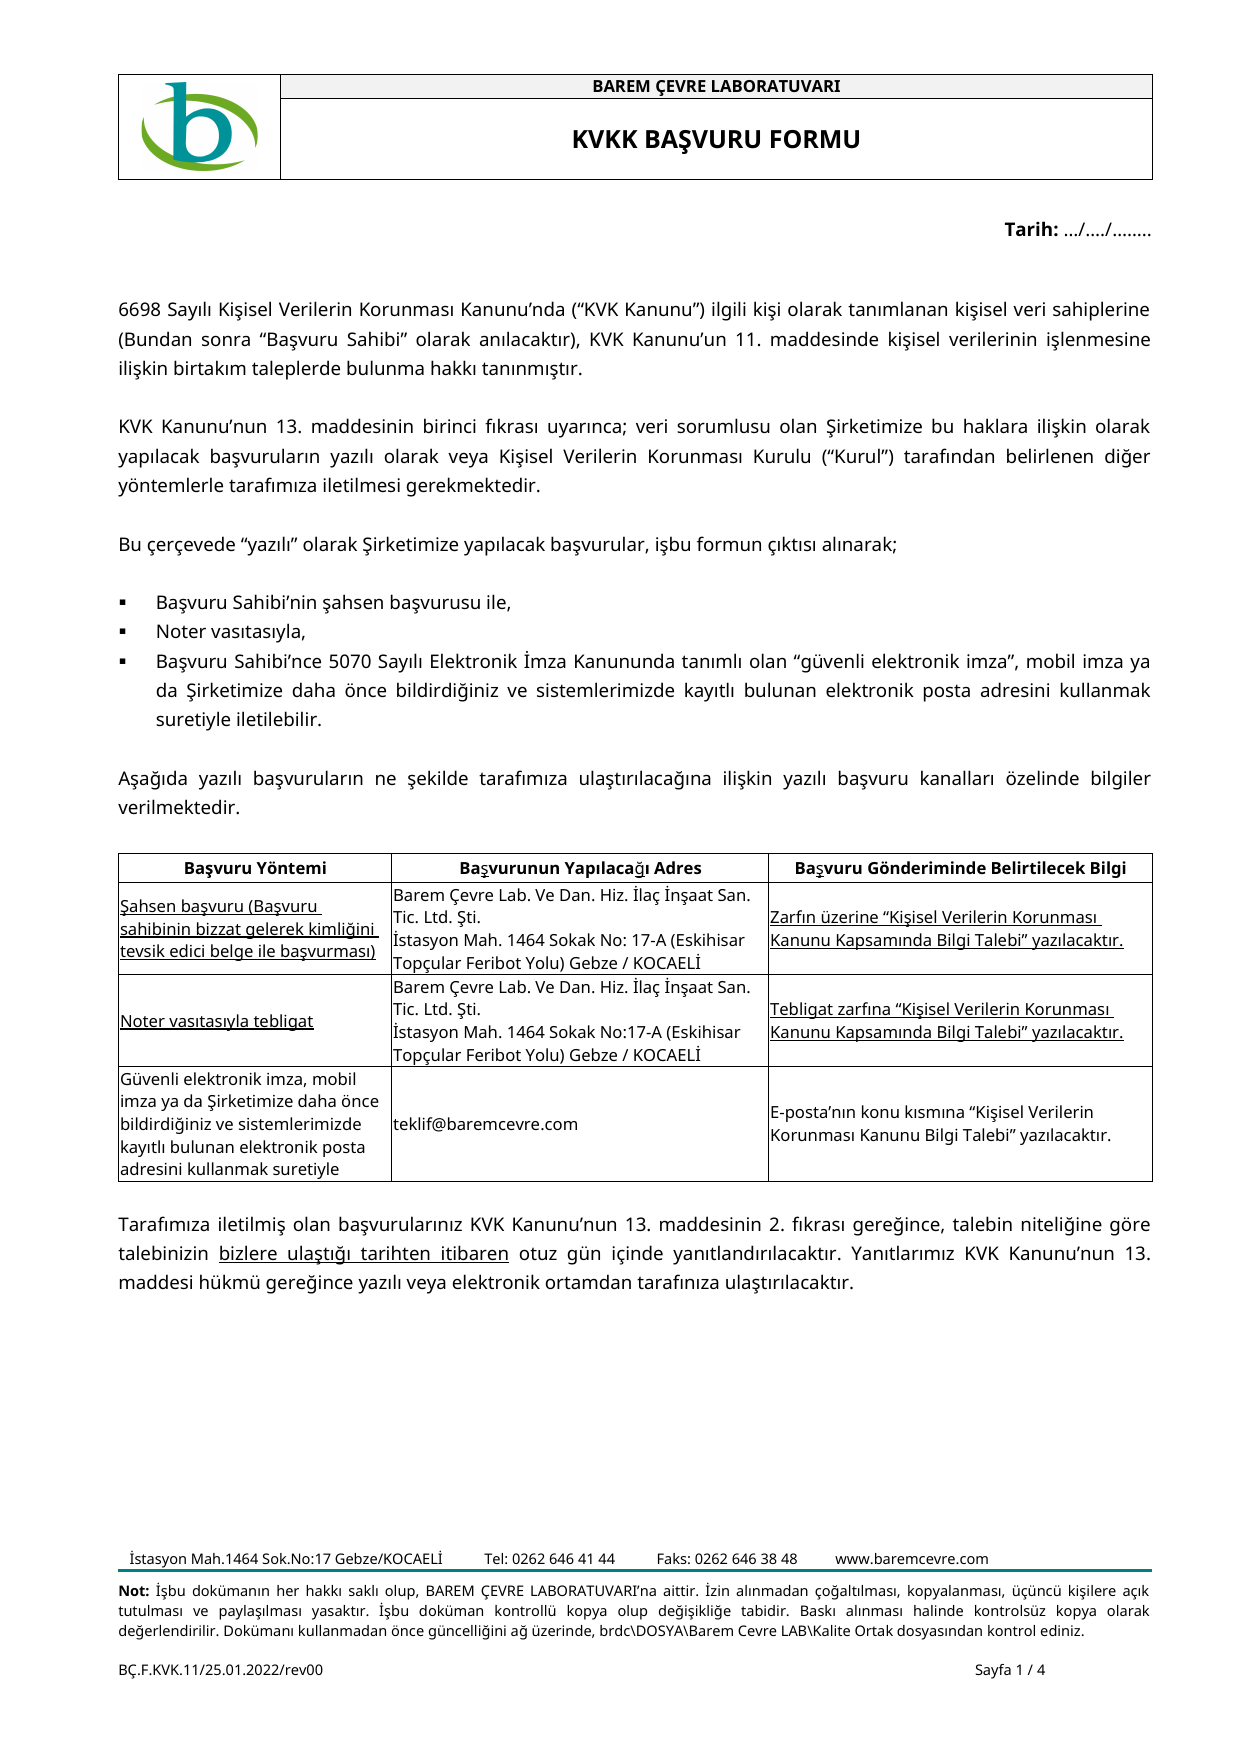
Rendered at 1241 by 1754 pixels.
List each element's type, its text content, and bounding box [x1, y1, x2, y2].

table_header Başvurunun Yapılacağı Adres [392, 854, 768, 882]
text KVK Kanunu’nun 13. maddesinin birinci fıkrası uyarınca; veri sorumlusu olan Şirketimize bu haklara ilişkin olarak yapılacak başvuruların yazılı olarak veya Kişisel Verilerin Korunması Kurulu (“Kurul”) tarafından belirlenen diğer yöntemlerle tarafımıza iletilmesi gerekmektedir. [118, 414, 1152, 498]
text Aşağıda yazılı başvuruların ne şekilde tarafımıza ulaştırılacağına ilişkin yazılı başvuru kanalları özelinde bilgiler verilmektedir. [118, 765, 1152, 820]
text Tarih: …/…./…….. [118, 216, 1152, 242]
table_cell Şahsen başvuru (Başvuru sahibinin bizzat gelerek kimliğini tevsik edici belge ile başvurması) [119, 883, 391, 974]
list Başvuru Sahibi’nce 5070 Sayılı Elektronik İmza Kanununda tanımlı olan “güvenli elektronik imza”, mobil imza ya da Şirketimize daha önce bildirdiğiniz ve sistemlerimizde kayıtlı bulunan elektronik posta adresini kullanmak suretiyle iletilebilir. [118, 648, 1152, 732]
table_cell teklif@baremcevre.com [392, 1067, 768, 1181]
table_header Başvuru Yöntemi [119, 854, 391, 882]
list Başvuru Sahibi’nin şahsen başvurusu ile, [118, 589, 1152, 615]
table_cell Güvenli elektronik imza, mobil imza ya da Şirketimize daha önce bildirdiğiniz ve sistemlerimizde kayıtlı bulunan elektronik posta adresini kullanmak suretiyle [119, 1067, 391, 1181]
list Noter vasıtasıyla, [118, 619, 1152, 644]
table_cell Tebligat zarfına “Kişisel Verilerin Korunması Kanunu Kapsamında Bilgi Talebi” yazılacaktır. [769, 975, 1152, 1066]
table_header Başvuru Gönderiminde Belirtilecek Bilgi [769, 854, 1152, 882]
table_cell Noter vasıtasıyla tebligat [119, 975, 391, 1066]
picture [141, 82, 258, 171]
table_cell E-posta’nın konu kısmına “Kişisel Verilerin Korunması Kanunu Bilgi Talebi” yazılacaktır. [769, 1067, 1152, 1181]
table_cell Barem Çevre Lab. Ve Dan. Hiz. İlaç İnşaat San. Tic. Ltd. Şti. İstasyon Mah. 1464 Sokak No: 17-A (Eskihisar Topçular Feribot Yolu) Gebze / KOCAELİ [392, 883, 768, 974]
text 6698 Sayılı Kişisel Verilerin Korunması Kanunu’nda (“KVK Kanunu”) ilgili kişi olarak tanımlanan kişisel veri sahiplerine (Bundan sonra “Başvuru Sahibi” olarak anılacaktır), KVK Kanunu’un 11. maddesinde kişisel verilerinin işlenmesine ilişkin birtakım taleplerde bulunma hakkı tanınmıştır. [118, 297, 1152, 381]
text Tarafımıza iletilmiş olan başvurularınız KVK Kanunu’nun 13. maddesinin 2. fıkrası gereğince, talebin niteliğine göre talebinizin bizlere ulaştığı tarihten itibaren otuz gün içinde yanıtlandırılacaktır. Yanıtlarımız KVK Kanunu’nun 13. maddesi hükmü gereğince yazılı veya elektronik ortamdan tarafınıza ulaştırılacaktır. [118, 1211, 1152, 1295]
table_cell Barem Çevre Lab. Ve Dan. Hiz. İlaç İnşaat San. Tic. Ltd. Şti. İstasyon Mah. 1464 Sokak No:17-A (Eskihisar Topçular Feribot Yolu) Gebze / KOCAELİ [392, 975, 768, 1066]
table_cell Zarfın üzerine “Kişisel Verilerin Korunması Kanunu Kapsamında Bilgi Talebi” yazılacaktır. [769, 883, 1152, 974]
text Bu çerçevede “yazılı” olarak Şirketimize yapılacak başvurular, işbu formun çıktısı alınarak; [118, 531, 1152, 556]
